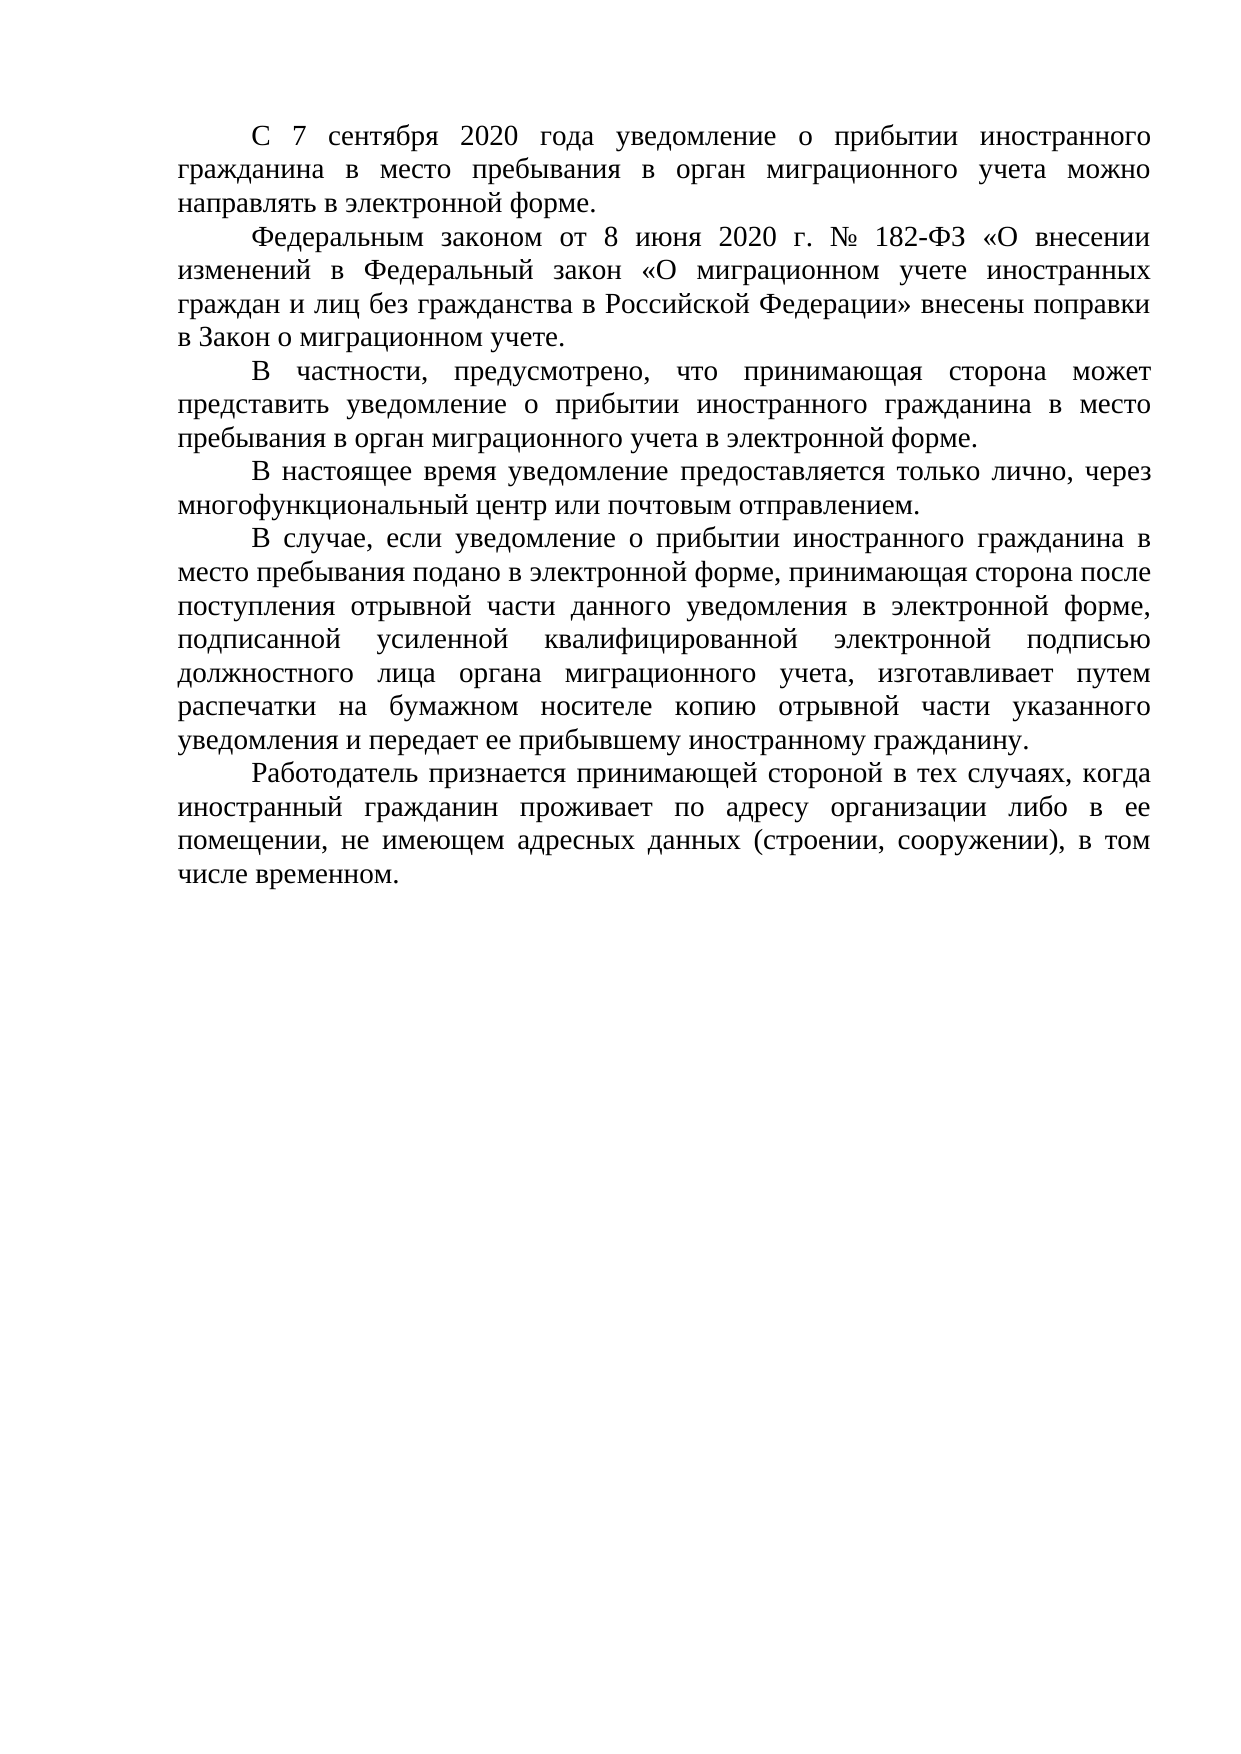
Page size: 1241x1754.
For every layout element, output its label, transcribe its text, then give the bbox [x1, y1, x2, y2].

text С 7 сентября 2020 года уведомление о прибытии иностранного гражданина в место пребывания в орган миграционного учета можно направлять в электронной форме. [177, 118, 1152, 219]
text В случае, если уведомление о прибытии иностранного гражданина в место пребывания подано в электронной форме, принимающая сторона после поступления отрывной части данного уведомления в электронной форме, подписанной усиленной квалифицированной электронной подписью должностного лица органа миграционного учета, изготавливает путем распечатки на бумажном носителе копию отрывной части указанного уведомления и передает ее прибывшему иностранному гражданину. [177, 521, 1152, 755]
text В настоящее время уведомление предоставляется только лично, через многофункциональный центр или почтовым отправлением. [177, 453, 1152, 521]
text Работодатель признается принимающей стороной в тех случаях, когда иностранный гражданин проживает по адресу организации либо в ее помещении, не имеющем адресных данных (строении, сооружении), в том числе временном. [177, 755, 1152, 889]
text В частности, предусмотрено, что принимающая сторона может представить уведомление о прибытии иностранного гражданина в место пребывания в орган миграционного учета в электронной форме. [177, 353, 1152, 453]
text Федеральным законом от 8 июня 2020 г. № 182-ФЗ «О внесении изменений в Федеральный закон «О миграционном учете иностранных граждан и лиц без гражданства в Российской Федерации» внесены поправки в Закон о миграционном учете. [177, 219, 1152, 353]
